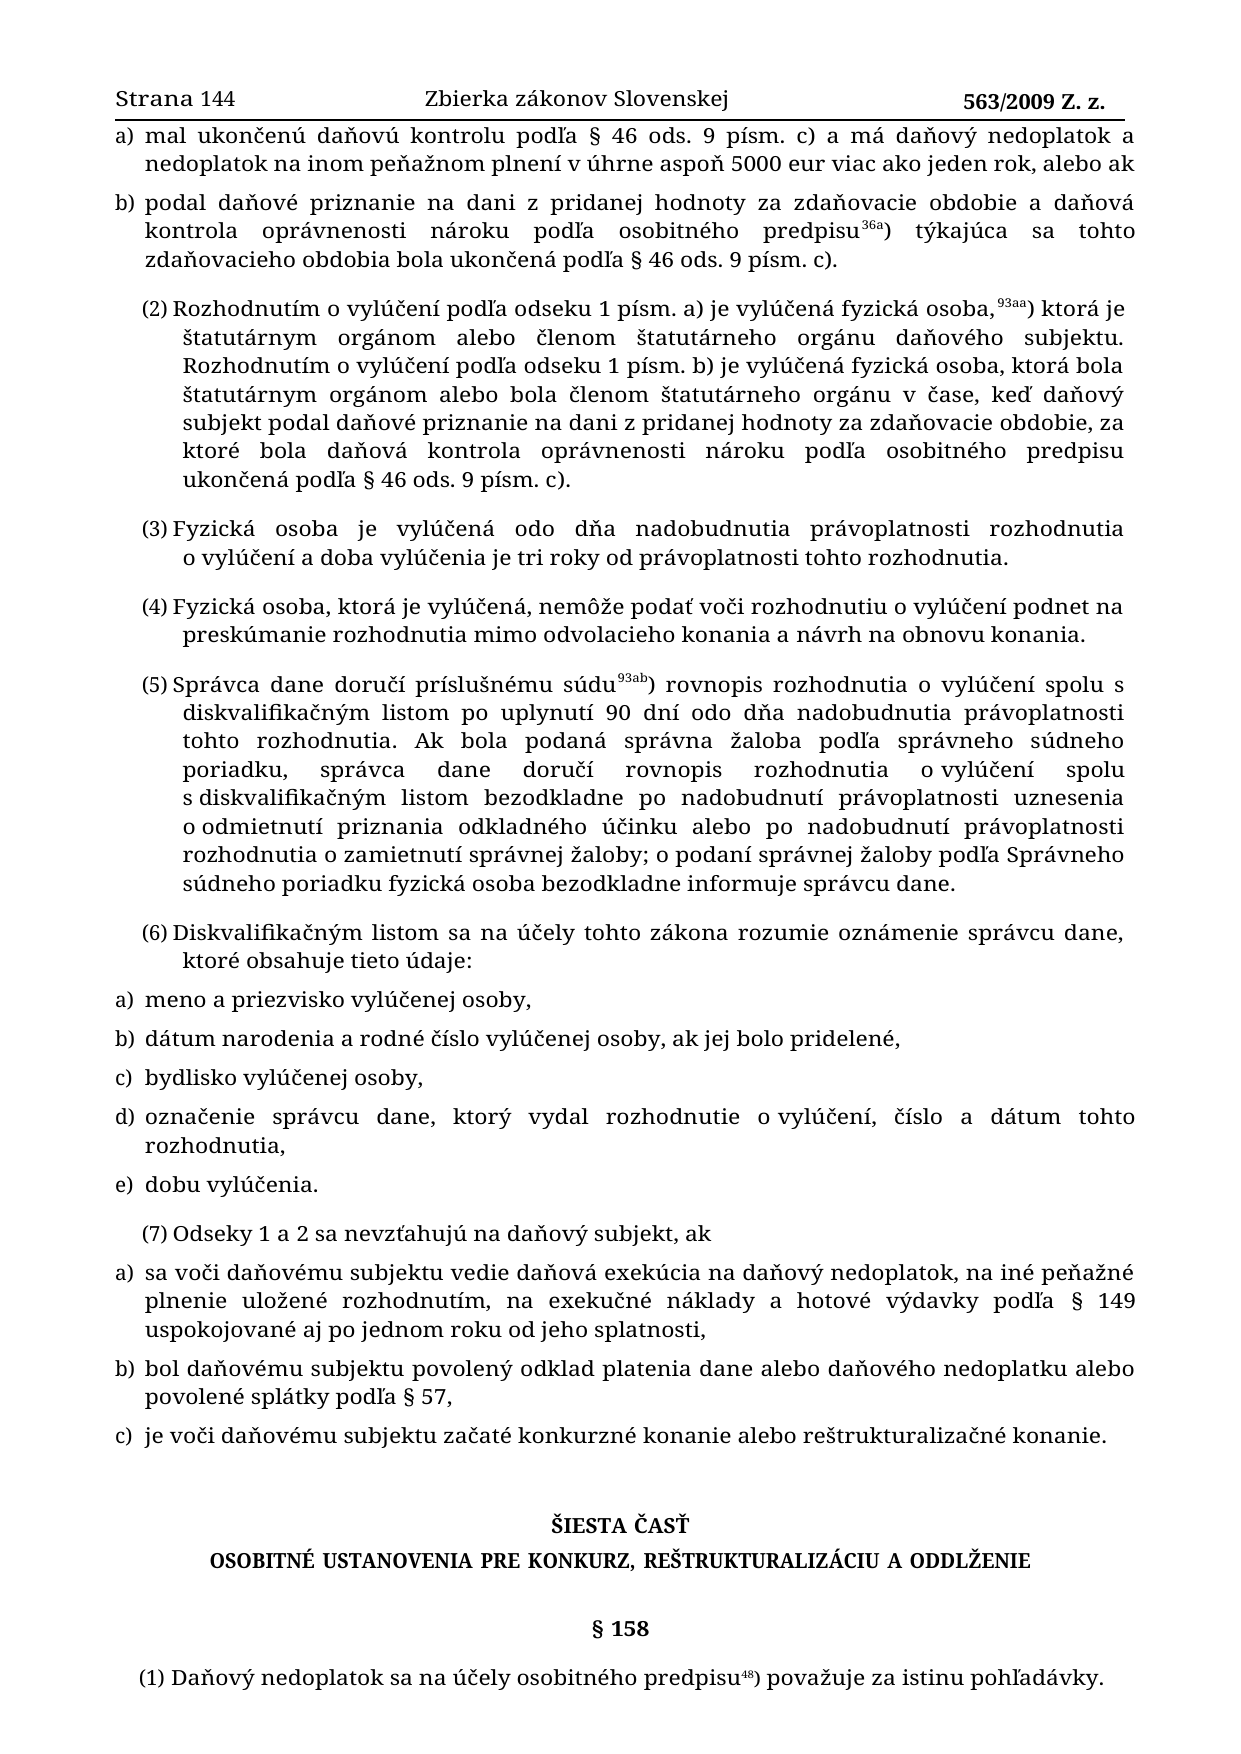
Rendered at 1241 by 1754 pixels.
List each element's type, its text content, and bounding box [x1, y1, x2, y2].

list Fyzická osoba, ktorá je vylúčená, nemôže podať voči rozhodnutiu o vylúčení podnet na preskúmanie rozhodnutia mimo odvolacieho konania a návrh na obnovu konania. [142, 592, 1125, 649]
list podal daňové priznanie na dani z pridanej hodnoty za zdaňovacie obdobie a daňová kontrola oprávnenosti nároku podľa osobitného predpisu36a) týkajúca sa tohto zdaňovacieho obdobia bola ukončená podľa § 46 ods. 9 písm. c). [115, 188, 1136, 273]
text ŠIESTA ČASŤ [115, 1511, 1125, 1539]
list Rozhodnutím o vylúčení podľa odseku 1 písm. a) je vylúčená fyzická osoba,93aa) ktorá je štatutárnym orgánom alebo členom štatutárneho orgánu daňového subjektu. Rozhodnutím o vylúčení podľa odseku 1 písm. b) je vylúčená fyzická osoba, ktorá bola štatutárnym orgánom alebo bola členom štatutárneho orgánu v čase, keď daňový subjekt podal daňové priznanie na dani z pridanej hodnoty za zdaňovacie obdobie, za ktoré bola daňová kontrola oprávnenosti nároku podľa osobitného predpisu ukončená podľa § 46 ods. 9 písm. c). [142, 294, 1125, 493]
text OSOBITNÉ USTANOVENIA PRE KONKURZ, REŠTRUKTURALIZÁCIU A ODDLŽENIE [104, 1547, 1136, 1575]
list označenie správcu dane, ktorý vydal rozhodnutie o vylúčení, číslo a dátum tohto rozhodnutia, [115, 1102, 1136, 1159]
list Daňový nedoplatok sa na účely osobitného predpisu48) považuje za istinu pohľadávky. [139, 1663, 1136, 1692]
list bydlisko vylúčenej osoby, [115, 1063, 1136, 1092]
list Diskvalifikačným listom sa na účely tohto zákona rozumie oznámenie správcu dane, ktoré obsahuje tieto údaje: [142, 918, 1125, 975]
list bol daňovému subjektu povolený odklad platenia dane alebo daňového nedoplatku alebo povolené splátky podľa § 57, [115, 1354, 1136, 1411]
list dátum narodenia a rodné číslo vylúčenej osoby, ak jej bolo pridelené, [115, 1024, 1136, 1053]
text § 158 [104, 1614, 1136, 1642]
list je voči daňovému subjektu začaté konkurzné konanie alebo reštrukturalizačné konanie. [115, 1421, 1136, 1449]
list mal ukončenú daňovú kontrolu podľa § 46 ods. 9 písm. c) a má daňový nedoplatok a nedoplatok na inom peňažnom plnení v úhrne aspoň 5000 eur viac ako jeden rok, alebo ak [115, 121, 1136, 178]
list Správca dane doručí príslušnému súdu93ab) rovnopis rozhodnutia o vylúčení spolu s diskvalifikačným listom po uplynutí 90 dní odo dňa nadobudnutia právoplatnosti tohto rozhodnutia. Ak bola podaná správna žaloba podľa správneho súdneho poriadku, správca dane doručí rovnopis rozhodnutia o vylúčení spolu s diskvalifikačným listom bezodkladne po nadobudnutí právoplatnosti uznesenia o odmietnutí priznania odkladného účinku alebo po nadobudnutí právoplatnosti rozhodnutia o zamietnutí správnej žaloby; o podaní správnej žaloby podľa Správneho súdneho poriadku fyzická osoba bezodkladne informuje správcu dane. [142, 670, 1125, 897]
list dobu vylúčenia. [115, 1170, 1136, 1198]
list Odseky 1 a 2 sa nevzťahujú na daňový subjekt, ak [142, 1219, 1125, 1247]
list meno a priezvisko vylúčenej osoby, [115, 985, 1136, 1014]
list sa voči daňovému subjektu vedie daňová exekúcia na daňový nedoplatok, na iné peňažné plnenie uložené rozhodnutím, na exekučné náklady a hotové výdavky podľa § 149 uspokojované aj po jednom roku od jeho splatnosti, [115, 1258, 1136, 1343]
list Fyzická osoba je vylúčená odo dňa nadobudnutia právoplatnosti rozhodnutia o vylúčení a doba vylúčenia je tri roky od právoplatnosti tohto rozhodnutia. [142, 514, 1125, 571]
